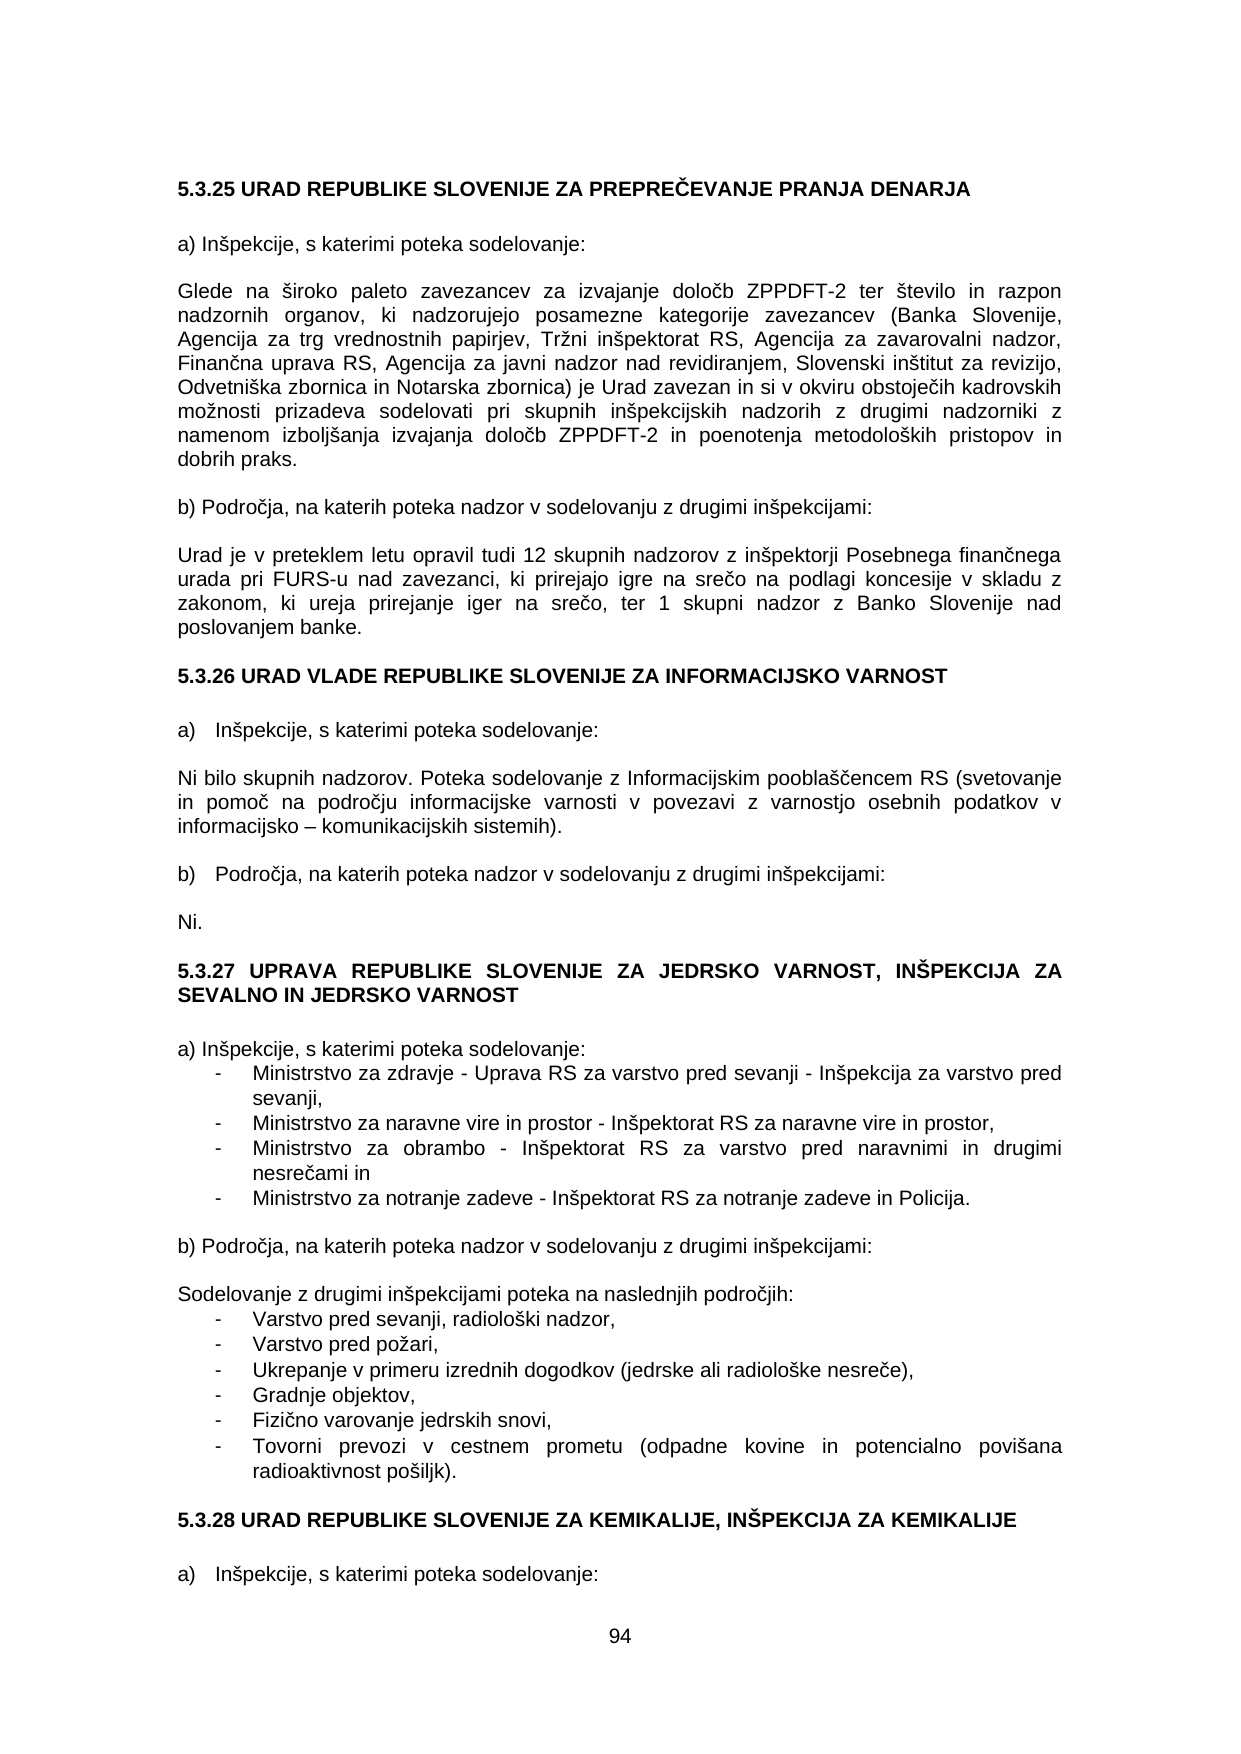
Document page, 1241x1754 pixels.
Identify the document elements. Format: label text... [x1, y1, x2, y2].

list Ukrepanje v primeru izrednih dogodkov (jedrske ali radiološke nesreče), [215, 1357, 1063, 1382]
text a) Inšpekcije, s katerimi poteka sodelovanje: [177, 1037, 1063, 1061]
list Gradnje objektov, [215, 1382, 1063, 1408]
subtitle 5.3.28 URAD REPUBLIKE SLOVENIJE ZA KEMIKALIJE, INŠPEKCIJA ZA KEMIKALIJE [177, 1507, 1063, 1531]
list Ministrstvo za zdravje - Uprava RS za varstvo pred sevanji - Inšpekcija za varstvo pred sevanji, [215, 1061, 1063, 1110]
list Fizično varovanje jedrskih snovi, [215, 1408, 1063, 1433]
text b) Področja, na katerih poteka nadzor v sodelovanju z drugimi inšpekcijami: [177, 495, 1063, 519]
list Ministrstvo za notranje zadeve - Inšpektorat RS za notranje zadeve in Policija. [215, 1185, 1063, 1210]
list Tovorni prevozi v cestnem prometu (odpadne kovine in potencialno povišana radioaktivnost pošiljk). [215, 1433, 1063, 1482]
list Področja, na katerih poteka nadzor v sodelovanju z drugimi inšpekcijami: [177, 862, 1063, 886]
list Inšpekcije, s katerimi poteka sodelovanje: [177, 1562, 1063, 1586]
subtitle 5.3.25 URAD REPUBLIKE SLOVENIJE ZA PREPREČEVANJE PRANJA DENARJA [177, 177, 1063, 201]
text b) Področja, na katerih poteka nadzor v sodelovanju z drugimi inšpekcijami: [177, 1234, 1063, 1258]
text Glede na široko paleto zavezancev za izvajanje določb ZPPDFT-2 ter število in razpon nadzornih organov, ki nadzorujejo posamezne kategorije zavezancev (Banka Slovenije, Agencija za trg vrednostnih papirjev, Tržni inšpektorat RS, Agencija za zavarovalni nadzor, Finančna uprava RS, Agencija za javni nadzor nad revidiranjem, Slovenski inštitut za revizijo, Odvetniška zbornica in Notarska zbornica) je Urad zavezan in si v okviru obstoječih kadrovskih možnosti prizadeva sodelovati pri skupnih inšpekcijskih nadzorih z drugimi nadzorniki z namenom izboljšanja izvajanja določb ZPPDFT-2 in poenotenja metodoloških pristopov in dobrih praks. [177, 279, 1063, 471]
list Varstvo pred požari, [215, 1331, 1063, 1357]
list Inšpekcije, s katerimi poteka sodelovanje: [177, 718, 1063, 742]
text Ni bilo skupnih nadzorov. Poteka sodelovanje z Informacijskim pooblaščencem RS (svetovanje in pomoč na področju informacijske varnosti v povezavi z varnostjo osebnih podatkov v informacijsko – komunikacijskih sistemih). [177, 766, 1063, 838]
list Varstvo pred sevanji, radiološki nadzor, [215, 1306, 1063, 1331]
text a) Inšpekcije, s katerimi poteka sodelovanje: [177, 231, 1063, 255]
text Ni. [177, 909, 1063, 933]
text Urad je v preteklem letu opravil tudi 12 skupnih nadzorov z inšpektorji Posebnega finančnega urada pri FURS-u nad zavezanci, ki prirejajo igre na srečo na podlagi koncesije v skladu z zakonom, ki ureja prirejanje iger na srečo, ter 1 skupni nadzor z Banko Slovenije nad poslovanjem banke. [177, 543, 1063, 639]
subtitle 5.3.26 URAD VLADE REPUBLIKE SLOVENIJE ZA INFORMACIJSKO VARNOST [177, 664, 1063, 688]
subtitle 5.3.27 UPRAVA REPUBLIKE SLOVENIJE ZA JEDRSKO VARNOST, INŠPEKCIJA ZA SEVALNO IN JEDRSKO VARNOST [177, 958, 1063, 1006]
list Ministrstvo za naravne vire in prostor - Inšpektorat RS za naravne vire in prostor, [215, 1110, 1063, 1135]
text Sodelovanje z drugimi inšpekcijami poteka na naslednjih področjih: [177, 1282, 1063, 1306]
list Ministrstvo za obrambo - Inšpektorat RS za varstvo pred naravnimi in drugimi nesrečami in [215, 1135, 1063, 1185]
